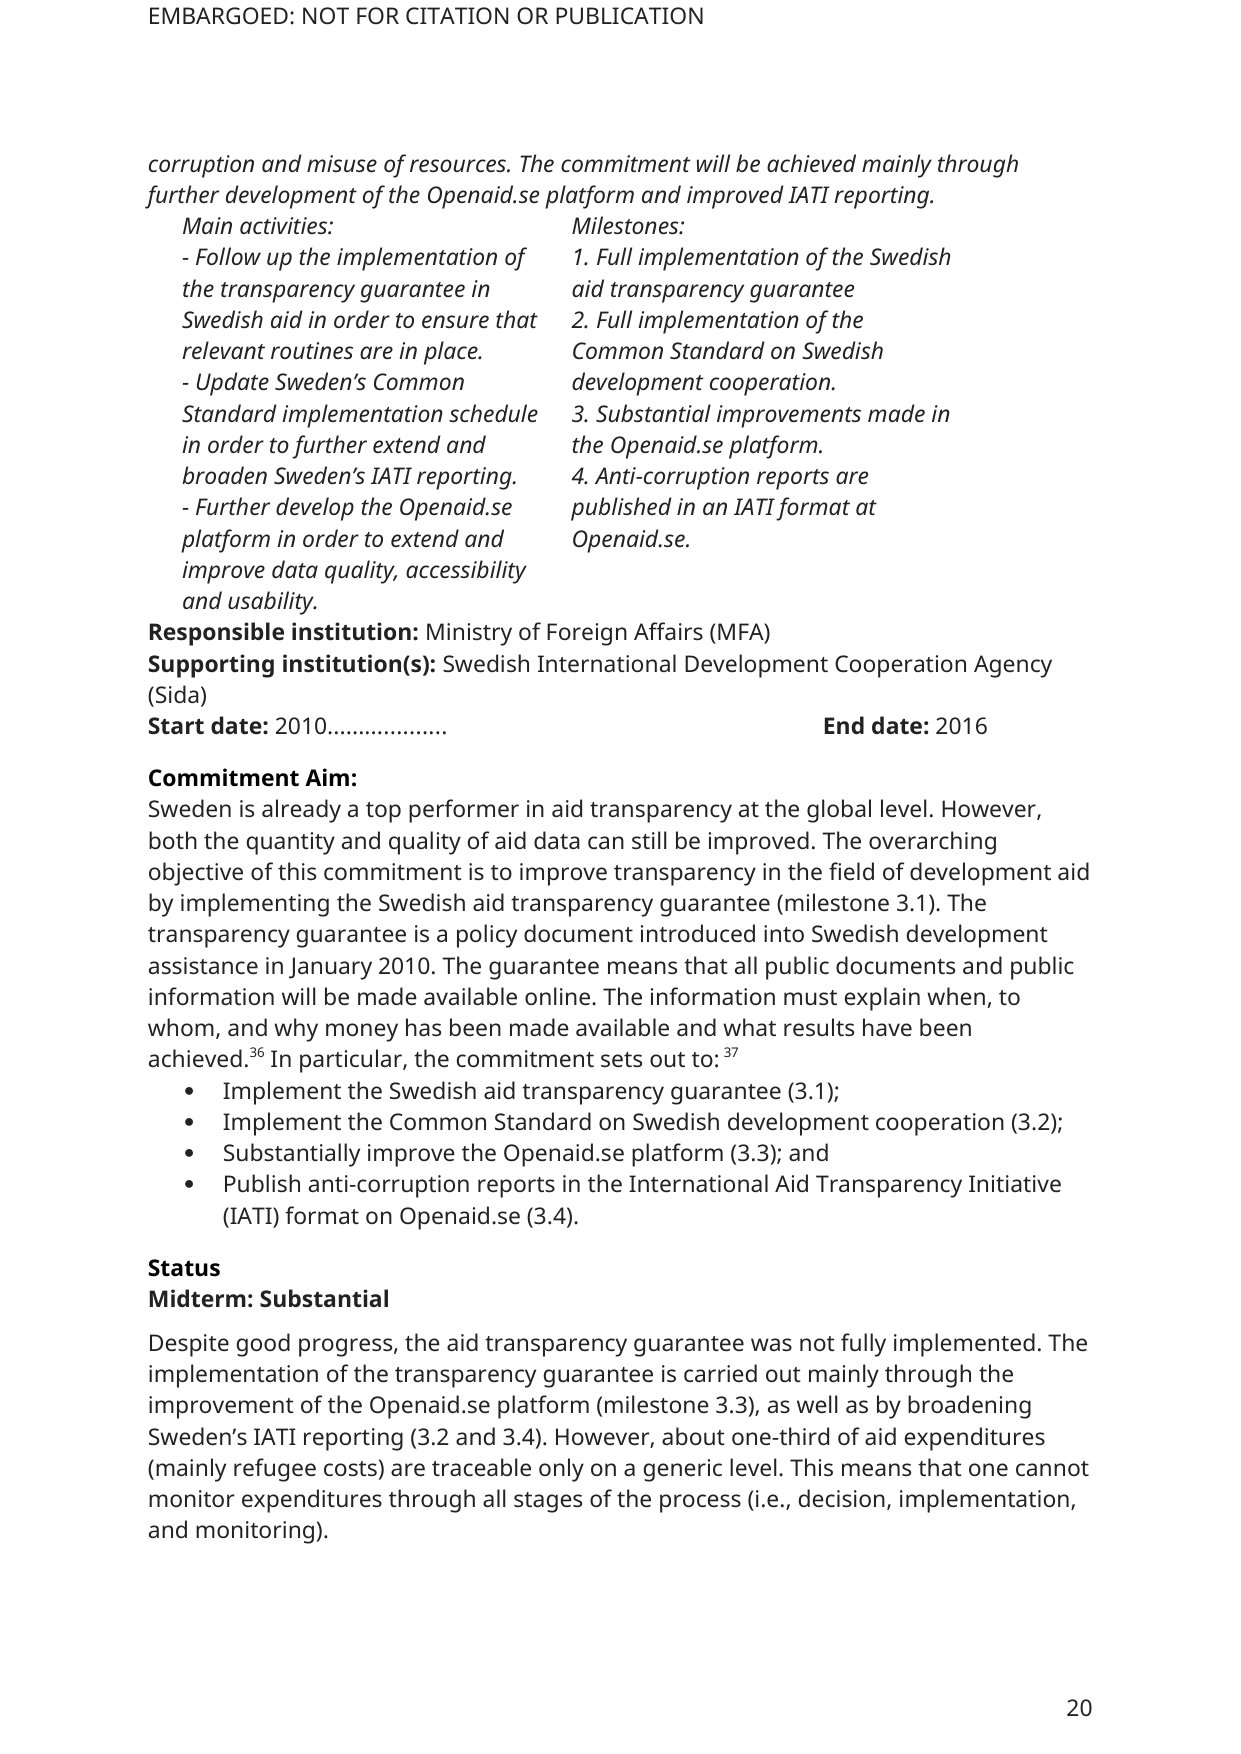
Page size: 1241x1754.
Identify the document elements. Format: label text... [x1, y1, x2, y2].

text Supporting institution(s): Swedish International Development Cooperation Agency (Sida) [148, 648, 1093, 710]
text Responsible institution: Ministry of Foreign Affairs (MFA) [148, 616, 1093, 648]
subtitle Status [148, 1252, 1093, 1283]
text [148, 148, 1093, 210]
text Midterm: Substantial [148, 1283, 1093, 1314]
text Start date: 2010 End date: 2016 [148, 710, 1093, 741]
subtitle Commitment Aim: [148, 762, 1093, 793]
table_header Main activities: - Follow up the implementation of the transparency guarantee in Swedish aid in order to ensure that relevant routines are in place. - Update Sweden’s Common Standard implementation schedule in order to further extend and broaden Sweden’s IATI reporting. - Further develop the Openaid.se platform in order to extend and improve data quality, accessibility and usability. [171, 210, 560, 616]
list Implement the Common Standard on Swedish development cooperation (3.2); [185, 1106, 1093, 1137]
list Publish anti-corruption reports in the International Aid Transparency Initiative (IATI) format on Openaid.se (3.4). [185, 1168, 1093, 1231]
list Substantially improve the Openaid.se platform (3.3); and [185, 1137, 1093, 1168]
text Sweden is already a top performer in aid transparency at the global level. However, both the quantity and quality of aid data can still be improved. The overarching objective of this commitment is to improve transparency in the field of development aid by implementing the Swedish aid transparency guarantee (milestone 3.1). The transparency guarantee is a policy document introduced into Swedish development assistance in January 2010. The guarantee means that all public documents and public information will be made available online. The information must explain when, to whom, and why money has been made available and what results have been achieved. In particular, the commitment sets out to: [148, 793, 1093, 1075]
text Despite good progress, the aid transparency guarantee was not fully implemented. The implementation of the transparency guarantee is carried out mainly through the improvement of the Openaid.se platform (milestone 3.3), as well as by broadening Sweden’s IATI reporting (3.2 and 3.4). However, about one-third of aid expenditures (mainly refugee costs) are traceable only on a generic level. This means that one cannot monitor expenditures through all stages of the process (i.e., decision, implementation, and monitoring). [148, 1327, 1093, 1546]
list Implement the Swedish aid transparency guarantee (3.1); [185, 1075, 1093, 1106]
table_header Milestones: 1. Full implementation of the Swedish aid transparency guarantee 2. Full implementation of the Common Standard on Swedish development cooperation. 3. Substantial improvements made in the Openaid.se platform. 4. Anti-corruption reports are published in an IATI format at Openaid.se. [561, 210, 973, 616]
